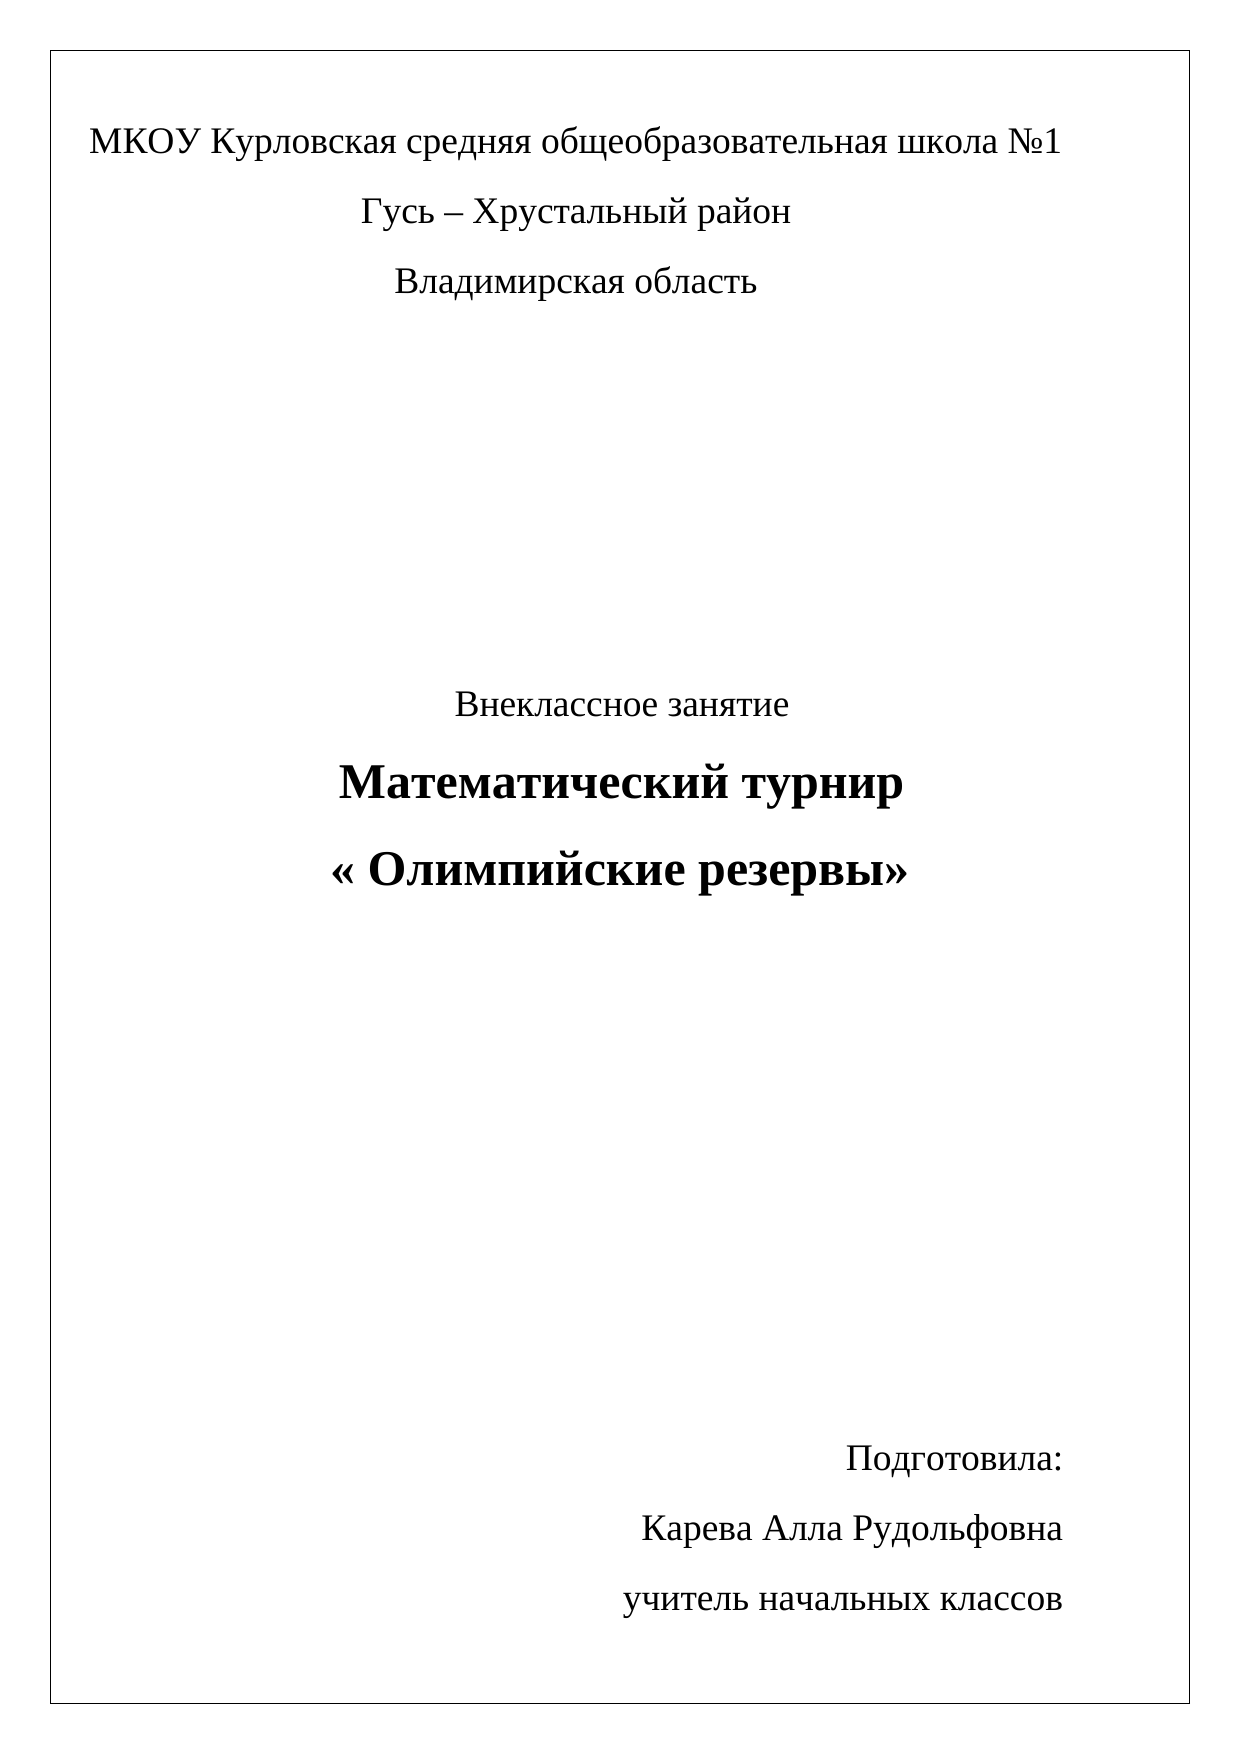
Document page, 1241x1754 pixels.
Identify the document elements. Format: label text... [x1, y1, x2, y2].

text Математический турнир [89, 752, 1063, 809]
text Владимирская область [89, 259, 1063, 302]
text Внеклассное занятие [89, 681, 1063, 724]
text « Олимпийские резервы» [89, 839, 1063, 896]
text Гусь – Хрустальный район [89, 188, 1063, 232]
text Карева Алла Рудольфовна [89, 1505, 1063, 1548]
text МКОУ Курловская средняя общеобразовательная школа №1 [89, 118, 1063, 161]
text учитель начальных классов [89, 1576, 1063, 1619]
text Подготовила: [89, 1435, 1063, 1478]
